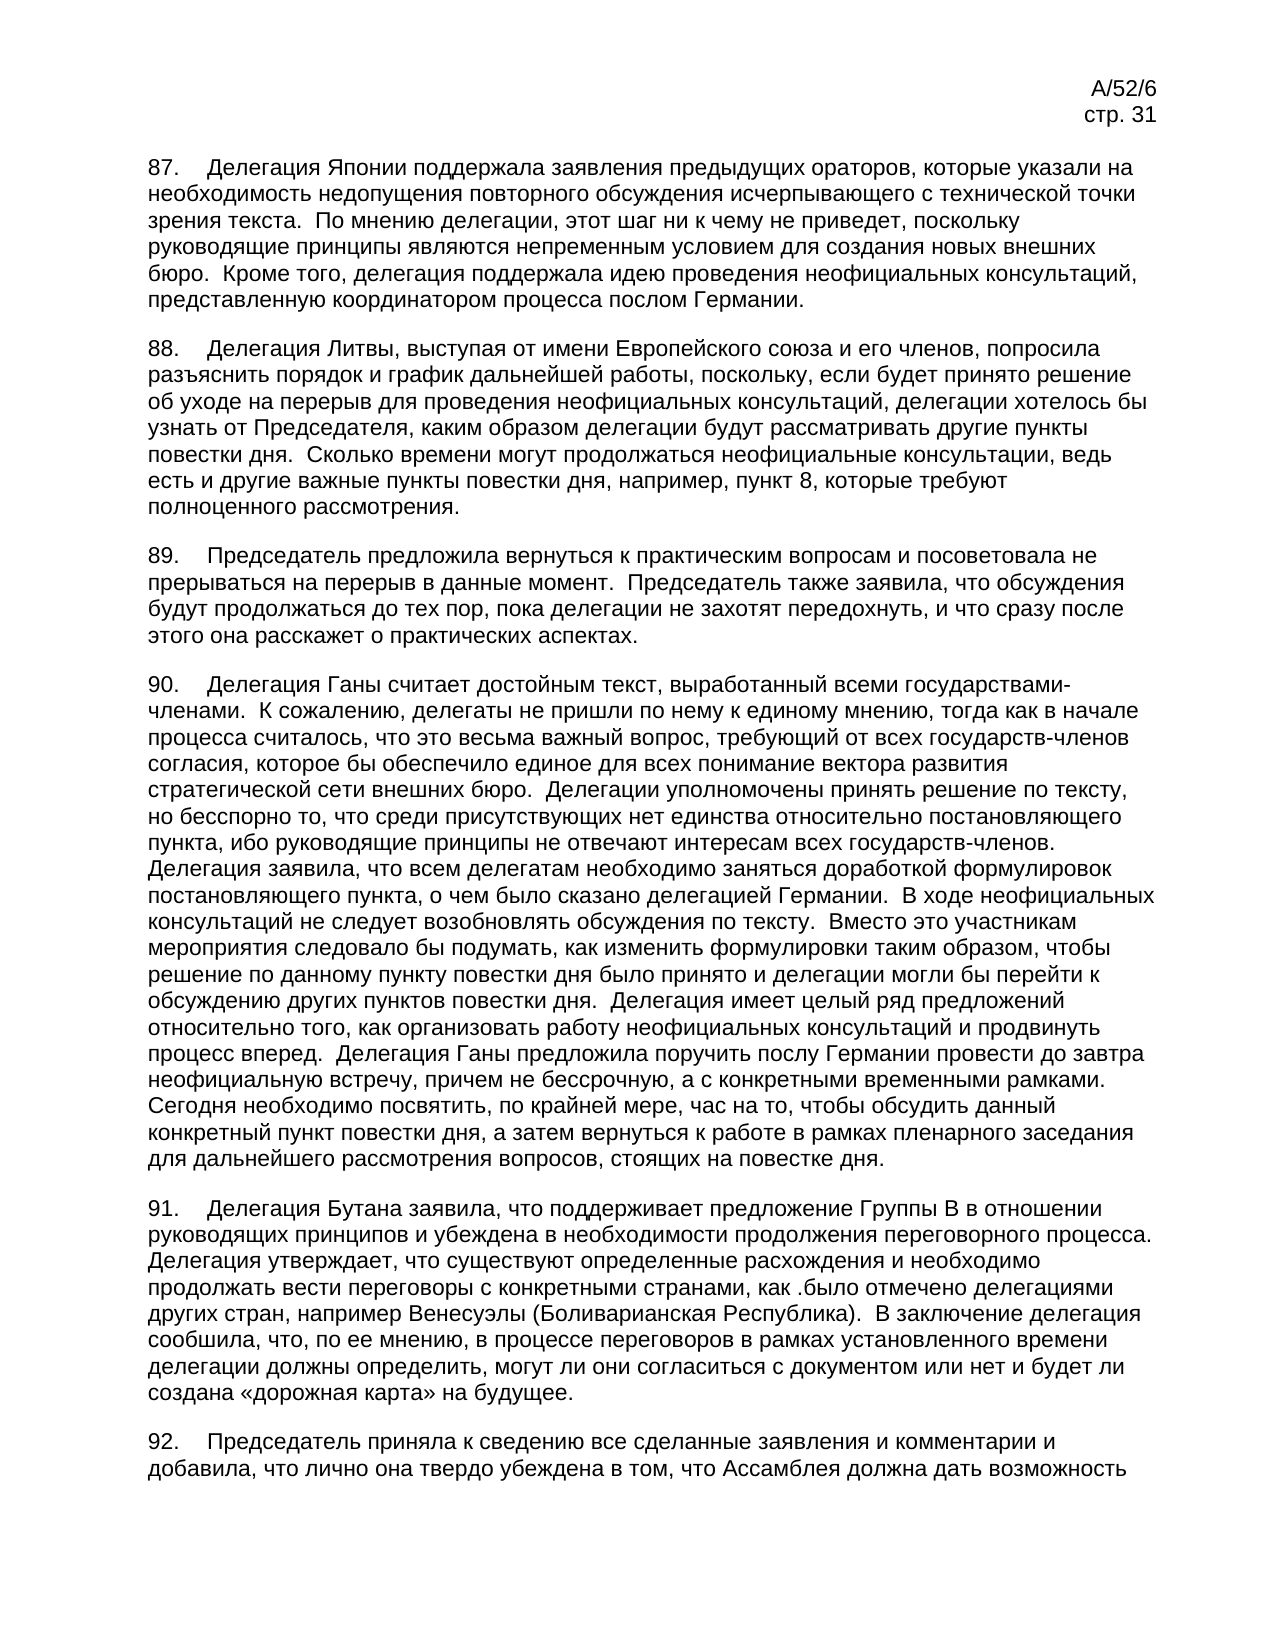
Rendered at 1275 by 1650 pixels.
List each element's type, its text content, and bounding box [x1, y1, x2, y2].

text Делегация Литвы, выступая от имени Европейского союза и его членов, попросила разъяснить порядок и график дальнейшей работы, поскольку, если будет принято решение об уходе на перерыв для проведения неофициальных консультаций, делегации хотелось бы узнать от Председателя, каким образом делегации будут рассматривать другие пункты повестки дня. Сколько времени могут продолжаться неофициальные консультации, ведь есть и другие важные пункты повестки дня, например, пункт 8, которые требуют полноценного рассмотрения. [148, 335, 1157, 519]
text Делегация Ганы считает достойным текст, выработанный всеми государствами-членами. К сожалению, делегаты не пришли по нему к единому мнению, тогда как в начале процесса считалось, что это весьма важный вопрос, требующий от всех государств-членов согласия, которое бы обеспечило единое для всех понимание вектора развития стратегической сети внешних бюро. Делегации уполномочены принять решение по тексту, но бесспорно то, что среди присутствующих нет единства относительно постановляющего пункта, ибо руководящие принципы не отвечают интересам всех государств-членов. Делегация заявила, что всем делегатам необходимо заняться доработкой формулировок постановляющего пункта, о чем было сказано делегацией Германии. В ходе неофициальных консультаций не следует возобновлять обсуждения по тексту. Вместо это участникам мероприятия следовало бы подумать, как изменить формулировки таким образом, чтобы решение по данному пункту повестки дня было принято и делегации могли бы перейти к обсуждению других пунктов повестки дня. Делегация имеет целый ряд предложений относительно того, как организовать работу неофициальных консультаций и продвинуть процесс вперед. Делегация Ганы предложила поручить послу Германии провести до завтра неофициальную встречу, причем не бессрочную, а с конкретными временными рамками. Сегодня необходимо посвятить, по крайней мере, час на то, чтобы обсудить данный конкретный пункт повестки дня, а затем вернуться к работе в рамках пленарного заседания для дальнейшего рассмотрения вопросов, стоящих на повестке дня. [148, 671, 1157, 1172]
text Председатель предложила вернуться к практическим вопросам и посоветовала не прерываться на перерыв в данные момент. Председатель также заявила, что обсуждения будут продолжаться до тех пор, пока делегации не захотят передохнуть, и что сразу после этого она расскажет о практических аспектах. [148, 542, 1157, 648]
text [148, 1428, 1157, 1481]
text Делегация Бутана заявила, что поддерживает предложение Группы В в отношении руководящих принципов и убеждена в необходимости продолжения переговорного процесса. Делегация утверждает, что существуют определенные расхождения и необходимо продолжать вести переговоры с конкретными странами, как .было отмечено делегациями других стран, например Венесуэлы (Боливарианская Республика). В заключение делегация сообшила, что, по ее мнению, в процессе переговоров в рамках установленного времени делегации должны определить, могут ли они согласиться с документом или нет и будет ли создана «дорожная карта» на будущее. [148, 1194, 1157, 1405]
text Делегация Японии поддержала заявления предыдущих ораторов, которые указали на необходимость недопущения повторного обсуждения исчерпывающего с технической точки зрения текста. По мнению делегации, этот шаг ни к чему не приведет, поскольку руководящие принципы являются непременным условием для создания новых внешних бюро. Кроме того, делегация поддержала идею проведения неофициальных консультаций, представленную координатором процесса послом Германии. [148, 154, 1157, 312]
